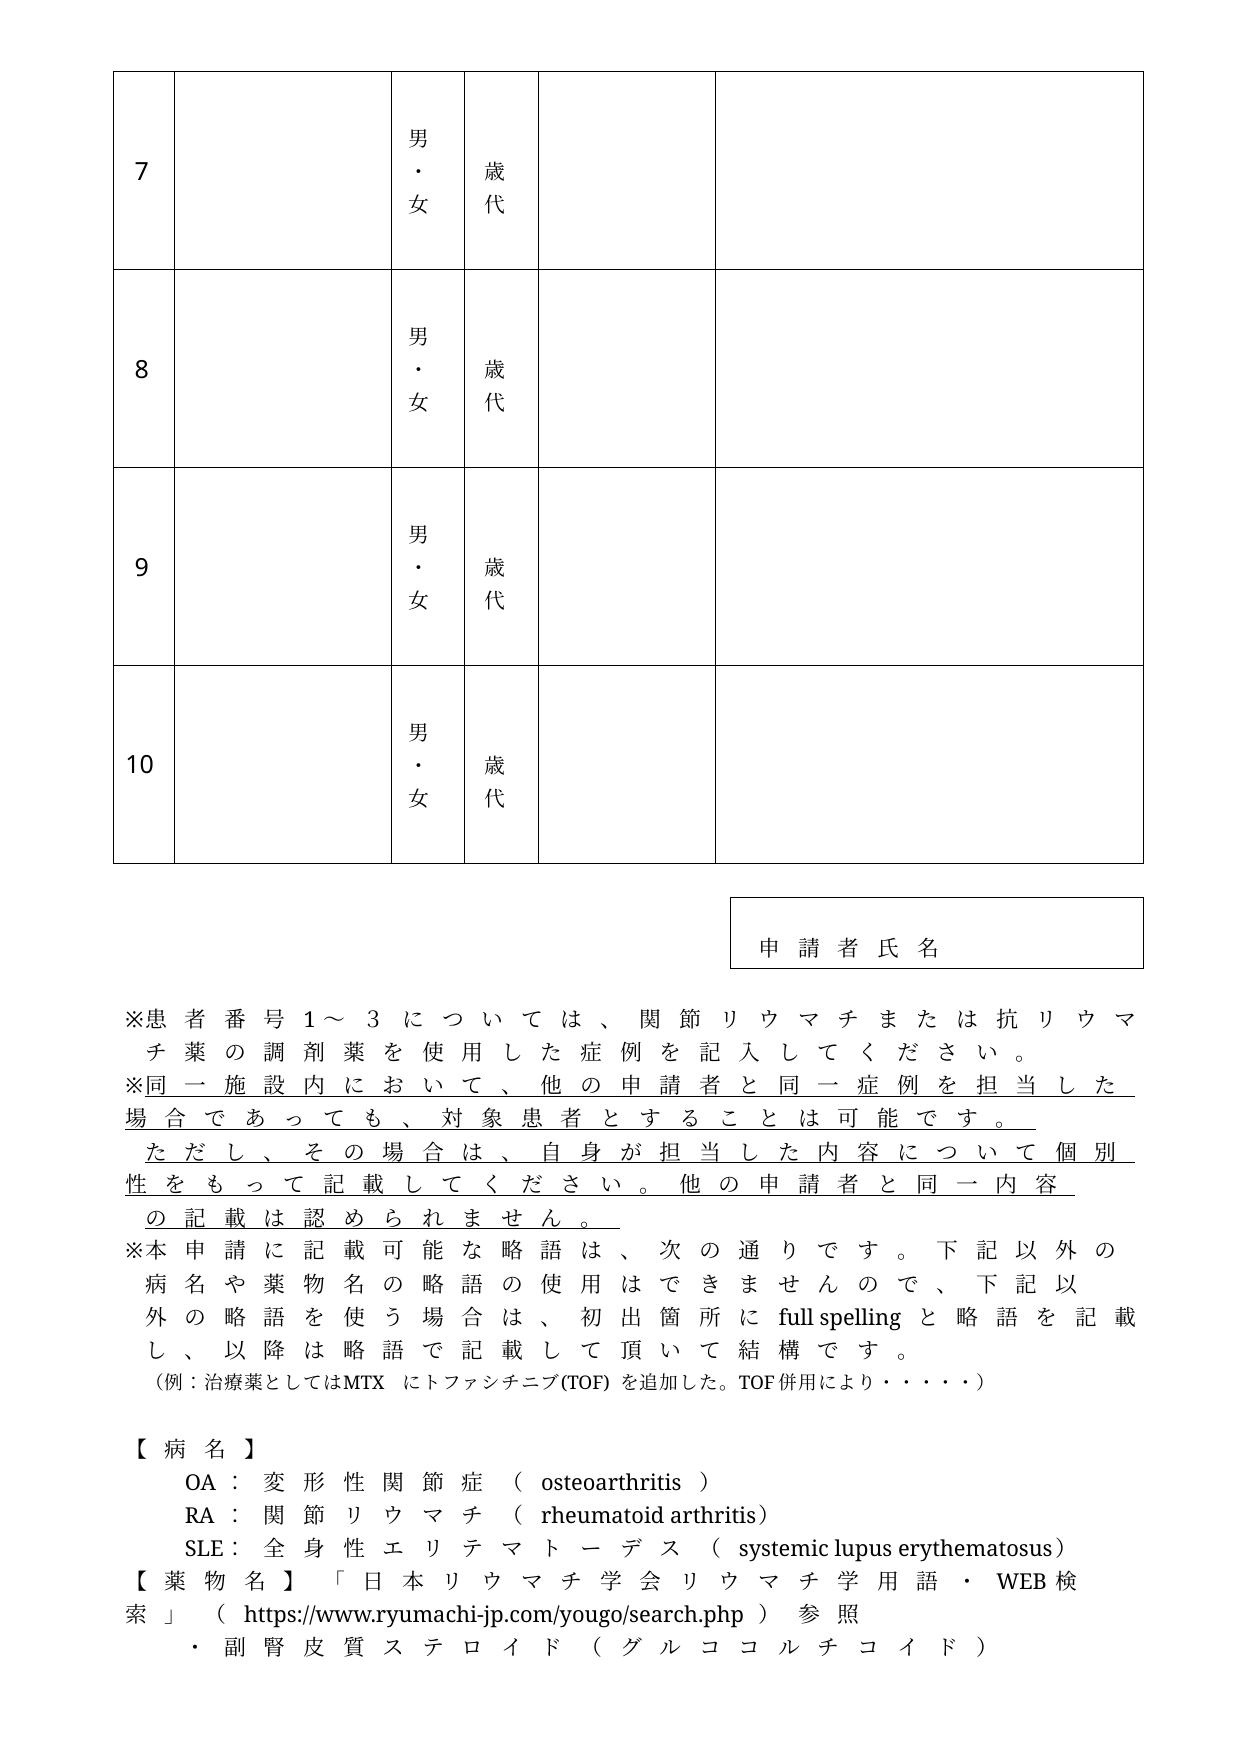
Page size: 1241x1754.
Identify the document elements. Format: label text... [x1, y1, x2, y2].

table_cell [539, 666, 715, 863]
table_cell [716, 468, 1143, 665]
table_cell 9 [114, 468, 174, 665]
table_cell [716, 270, 1143, 467]
table_cell 歳代 [465, 72, 538, 269]
table_cell 8 [114, 270, 174, 467]
table_cell [175, 468, 391, 665]
table_cell [539, 270, 715, 467]
table_cell [175, 666, 391, 863]
table_cell 男 ・ 女 [392, 72, 464, 269]
table_cell 男 ・ 女 [392, 468, 464, 665]
table_cell [539, 468, 715, 665]
table_cell 10 [114, 666, 174, 863]
table_cell [716, 72, 1143, 269]
table_cell 歳代 [465, 468, 538, 665]
table_cell [716, 666, 1143, 863]
table_cell 歳代 [465, 270, 538, 467]
table_cell 歳代 [465, 666, 538, 863]
table_cell 男 ・ 女 [392, 270, 464, 467]
table_cell [175, 270, 391, 467]
table_cell [539, 72, 715, 269]
table_cell 男 ・ 女 [392, 666, 464, 863]
table_cell 7 [114, 72, 174, 269]
table_cell [175, 72, 391, 269]
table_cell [114, 863, 1175, 1663]
